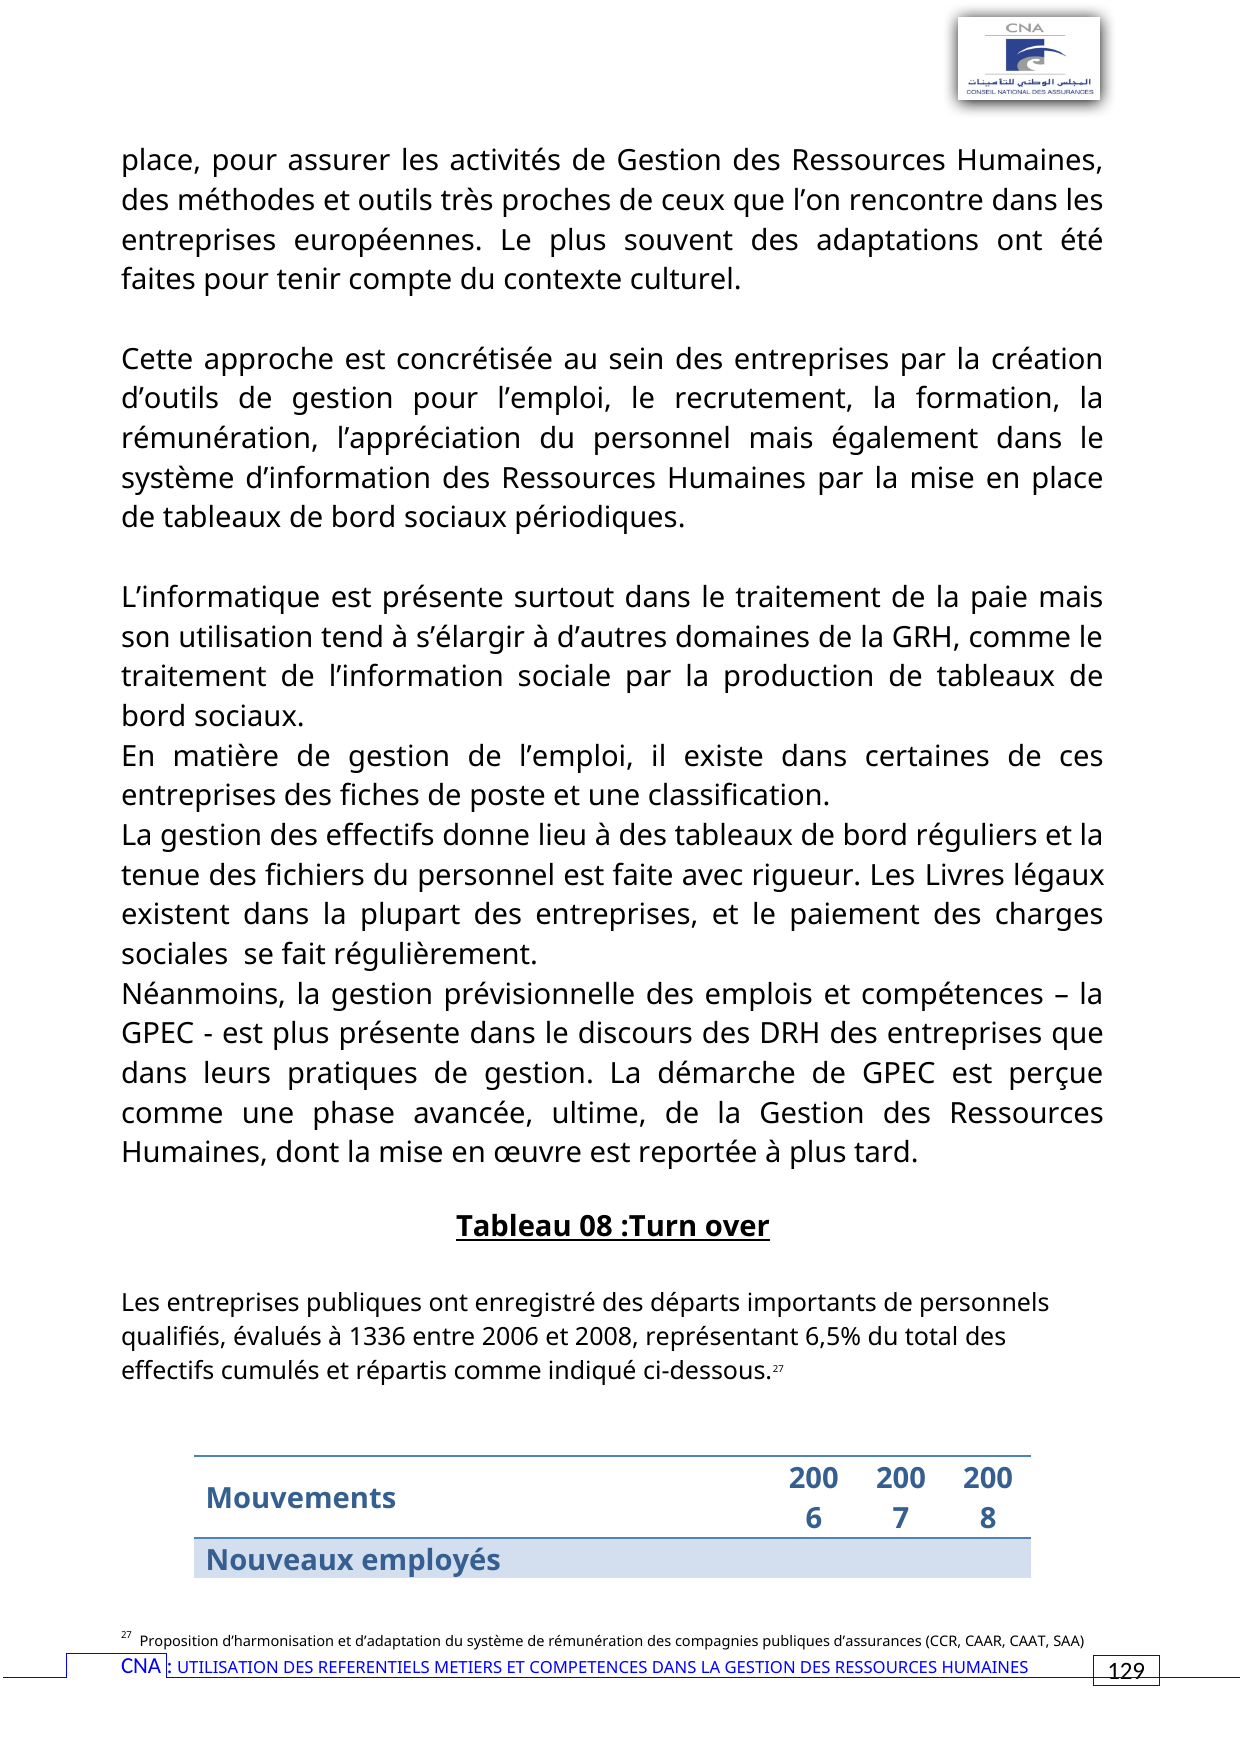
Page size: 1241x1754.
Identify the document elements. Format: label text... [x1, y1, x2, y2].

table_cell [944, 1539, 1031, 1578]
table_header Mouvements [194, 1457, 770, 1537]
text Cette approche est concrétisée au sein des entreprises par la création d’outils de gestion pour l’emploi, le recrutement, la formation, la rémunération, l’appréciation du personnel mais également dans le système d’information des Ressources Humaines par la mise en place de tableaux de bord sociaux périodiques. [121, 338, 1105, 536]
text Les entreprises publiques ont enregistré des départs importants de personnels qualifiés, évalués à 1336 entre 2006 et 2008, représentant 6,5% du total des effectifs cumulés et répartis comme indiqué ci-dessous. [121, 1285, 1105, 1387]
table_cell [770, 1539, 857, 1578]
text En matière de gestion de l’emploi, il existe dans certaines de ces entreprises des fiches de poste et une classification. [121, 735, 1105, 814]
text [121, 139, 1105, 298]
table_header 2006 [770, 1457, 857, 1537]
table_header 2007 [857, 1457, 944, 1537]
table_cell Nouveaux employés [194, 1539, 770, 1578]
text Néanmoins, la gestion prévisionnelle des emplois et compétences – la GPEC - est plus présente dans le discours des DRH des entreprises que dans leurs pratiques de gestion. La démarche de GPEC est perçue comme une phase avancée, ultime, de la Gestion des Ressources Humaines, dont la mise en œuvre est reportée à plus tard. [121, 973, 1105, 1171]
table_header 2008 [944, 1457, 1031, 1537]
table_cell [857, 1539, 944, 1578]
text L’informatique est présente surtout dans le traitement de la paie mais son utilisation tend à s’élargir à d’autres domaines de la GRH, comme le traitement de l’information sociale par la production de tableaux de bord sociaux. [121, 576, 1105, 735]
text La gestion des effectifs donne lieu à des tableaux de bord réguliers et la tenue des fichiers du personnel est faite avec rigueur. Les Livres légaux existent dans la plupart des entreprises, et le paiement des charges sociales se fait régulièrement. [121, 814, 1105, 973]
picture [958, 17, 1100, 100]
text Tableau 08 :Turn over [121, 1206, 1105, 1245]
